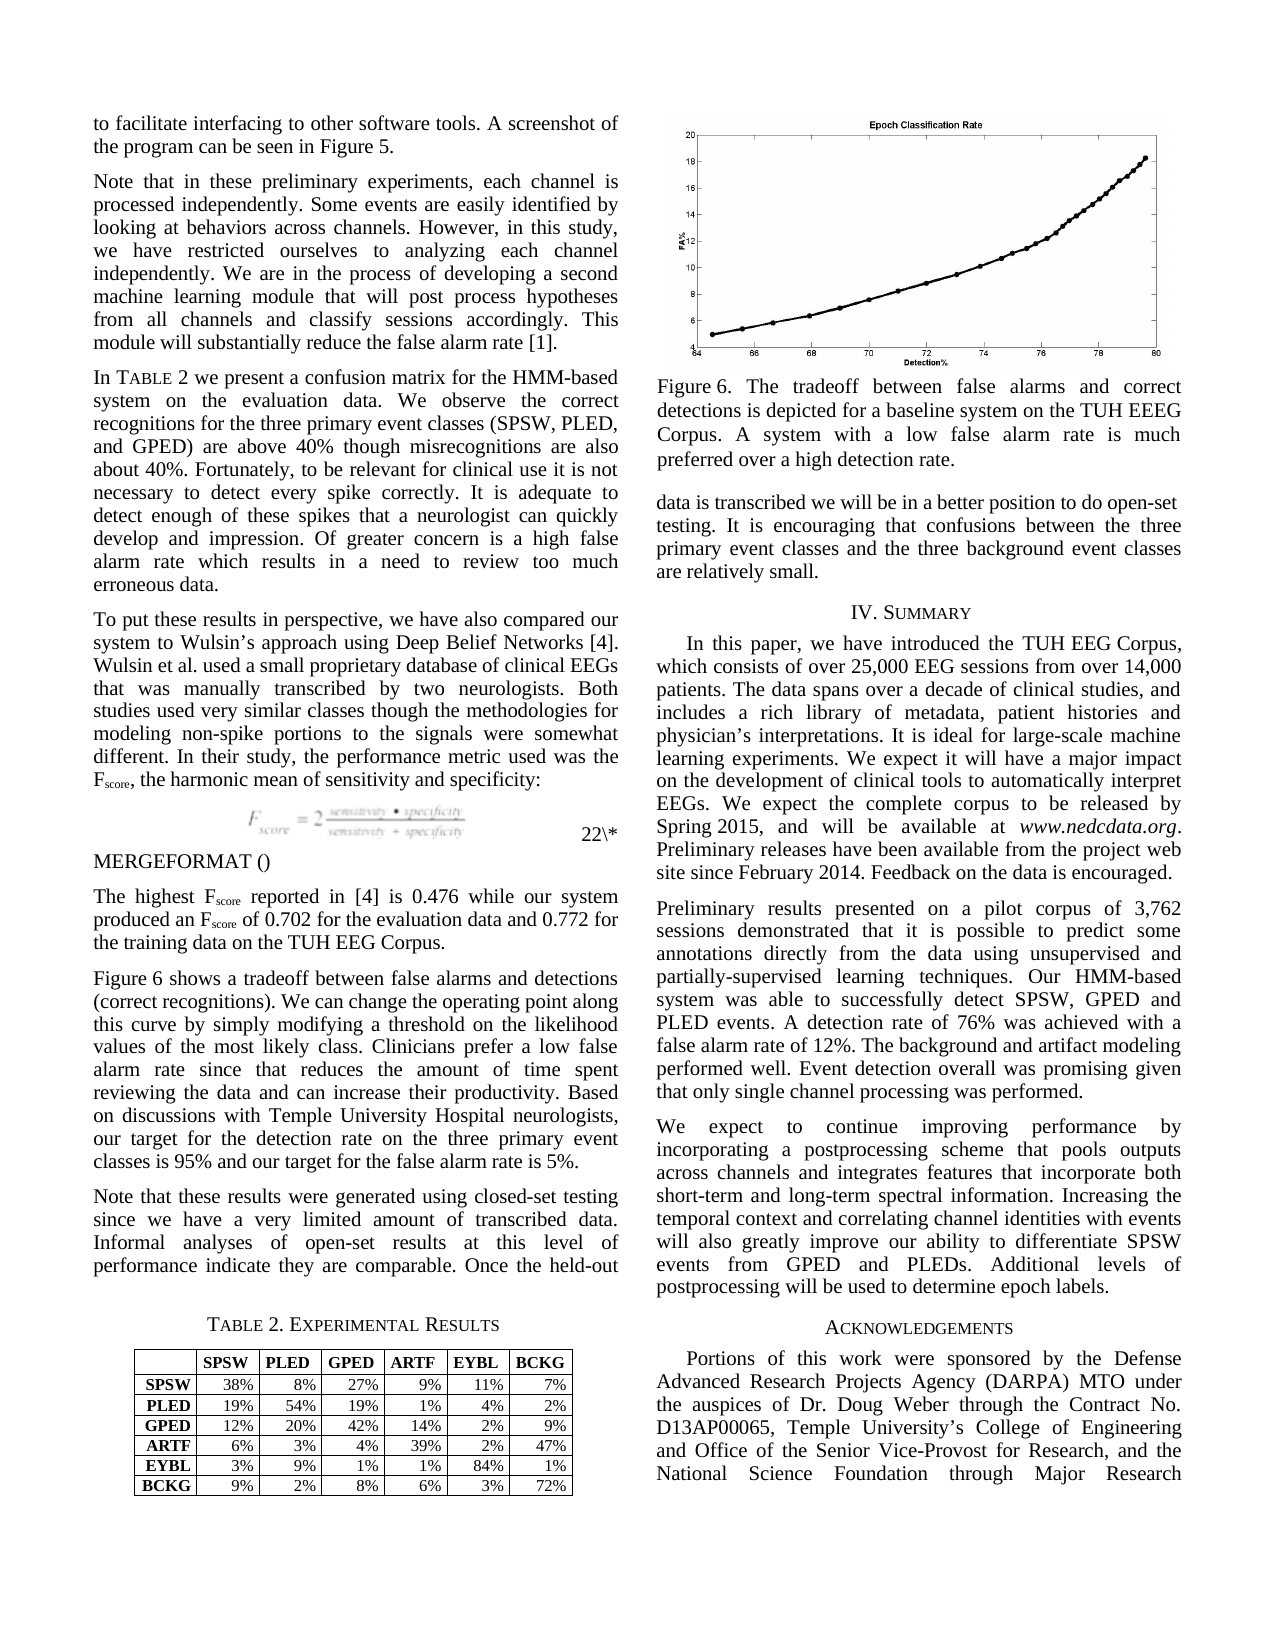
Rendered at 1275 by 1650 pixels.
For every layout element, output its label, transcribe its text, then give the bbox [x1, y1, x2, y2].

text We expect to continue improving performance by incorporating a postprocessing scheme that pools outputs across channels and integrates features that incorporate both short-term and long-term spectral information. Increasing the temporal context and correlating channel identities with events will also greatly improve our ability to differentiate SPSW events from GPED and PLEDs. Additional levels of postprocessing will be used to determine epoch labels. [656, 1115, 1182, 1298]
text In this paper, we have introduced the TUH EEG Corpus, which consists of over 25,000 EEG sessions from over 14,000 patients. The data spans over a decade of clinical studies, and includes a rich library of metadata, patient histories and physician’s interpretations. It is ideal for large-scale machine learning experiments. We expect it will have a major impact on the development of clinical tools to automatically interpret EEGs. We expect the complete corpus to be released by Spring 2015, and will be available at www.nedcdata.org. Preliminary releases have been available from the project web site since February 2014. Feedback on the data is encouraged. [656, 632, 1182, 884]
text Preliminary results presented on a pilot corpus of 3,762 sessions demonstrated that it is possible to predict some annotations directly from the data using unsupervised and partially-supervised learning techniques. Our HMM-based system was able to successfully detect SPSW, GPED and PLED events. A detection rate of 76% was achieved with a false alarm rate of 12%. The background and artifact modeling performed well. Event detection overall was promising given that only single channel processing was performed. [656, 897, 1182, 1103]
subtitle Acknowledgements [656, 1315, 1182, 1339]
picture [663, 112, 1175, 375]
text Note that these results were generated using closed-set testing since we have a very limited amount of transcribed data. Informal analyses of open-set results at this level of performance indicate they are comparable. Once the held-out data is transcribed we will be in a better position to do open-set testing. It is encouraging that confusions between the three primary event classes and the three background event classes are relatively small. [93, 1186, 619, 1277]
subtitle Summary [656, 600, 1182, 624]
text Note that these results were generated using closed-set testing since we have a very limited amount of transcribed data. Informal analyses of open-set results at this level of performance indicate they are comparable. Once the held-out data is transcribed we will be in a better position to do open-set testing. It is encouraging that confusions between the three primary event classes and the three background event classes are relatively small. [656, 477, 1182, 583]
